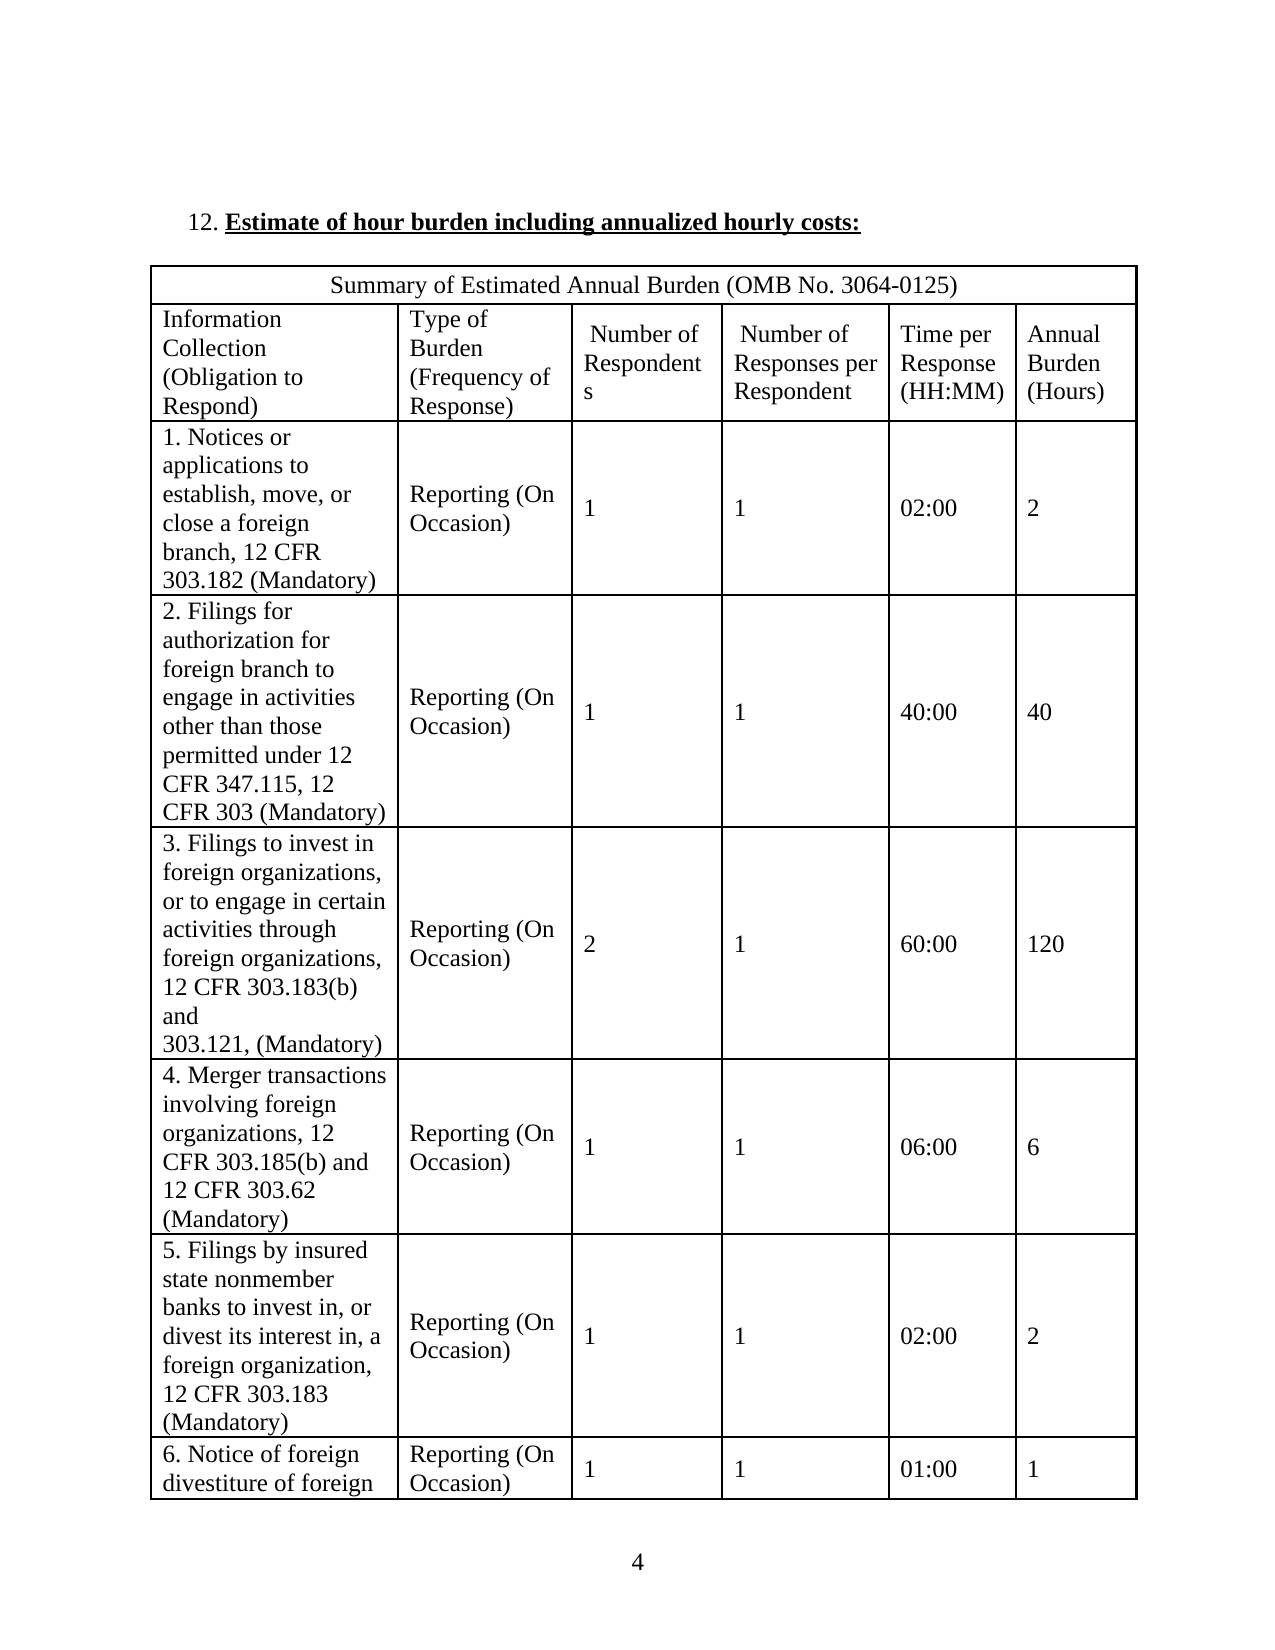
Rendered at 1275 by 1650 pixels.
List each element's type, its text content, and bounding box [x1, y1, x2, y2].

table_cell 1 [1017, 1438, 1135, 1498]
table_cell 5. Filings by insured state nonmember banks to invest in, or divest its interest in, a foreign organization, 12 CFR 303.183 (Mandatory) [152, 1235, 397, 1436]
table_cell Information Collection (Obligation to Respond) [152, 305, 397, 419]
table_cell 1 [723, 1060, 888, 1233]
table_cell Reporting (On Occasion) [399, 1060, 571, 1233]
table_cell 1 [573, 1235, 721, 1436]
table_header Summary of Estimated Annual Burden (OMB No. 3064-0125) [152, 267, 1135, 302]
table_cell 2. Filings for authorization for foreign branch to engage in activities other than those permitted under 12 CFR 347.115, 12 CFR 303 (Mandatory) [152, 596, 397, 826]
table_cell 1 [723, 1438, 888, 1498]
table_cell Annual Burden (Hours) [1017, 305, 1135, 419]
table_cell 1 [573, 422, 721, 594]
table_cell Reporting (On Occasion) [399, 596, 571, 826]
table_cell 3. Filings to invest in foreign organizations, or to engage in certain activities through foreign organizations, 12 CFR 303.183(b) and 303.121, (Mandatory) [152, 828, 397, 1058]
table_cell 1 [573, 1438, 721, 1498]
table_cell 40 [1017, 596, 1135, 826]
table_cell Reporting (On Occasion) [399, 828, 571, 1058]
table_cell Type of Burden (Frequency of Response) [399, 305, 571, 419]
table_cell 40:00 [890, 596, 1015, 826]
table_cell 2 [1017, 422, 1135, 594]
table_cell 1 [723, 1235, 888, 1436]
table_cell 06:00 [890, 1060, 1015, 1233]
table_cell Number of Respondents [573, 305, 721, 419]
table_cell 2 [1017, 1235, 1135, 1436]
table_cell Number of Responses per Respondent [723, 305, 888, 419]
table_cell 1 [723, 422, 888, 594]
text 12. Estimate of hour burden including annualized hourly costs: [187, 207, 1125, 236]
table_cell 02:00 [890, 1235, 1015, 1436]
table_cell 2 [573, 828, 721, 1058]
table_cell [152, 1438, 397, 1498]
table_cell 1 [723, 596, 888, 826]
table_cell 1 [573, 1060, 721, 1233]
table_cell 1 [723, 828, 888, 1058]
table_cell 6 [1017, 1060, 1135, 1233]
table_cell 60:00 [890, 828, 1015, 1058]
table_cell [399, 1438, 571, 1498]
table_cell 1 [573, 596, 721, 826]
table_cell 120 [1017, 828, 1135, 1058]
table_cell 02:00 [890, 422, 1015, 594]
table_cell 4. Merger transactions involving foreign organizations, 12 CFR 303.185(b) and 12 CFR 303.62 (Mandatory) [152, 1060, 397, 1233]
table_cell Reporting (On Occasion) [399, 1235, 571, 1436]
table_cell Reporting (On Occasion) [399, 422, 571, 594]
table_cell Time per Response (HH:MM) [890, 305, 1015, 419]
table_cell 01:00 [890, 1438, 1015, 1498]
table_cell 1. Notices or applications to establish, move, or close a foreign branch, 12 CFR 303.182 (Mandatory) [152, 422, 397, 594]
